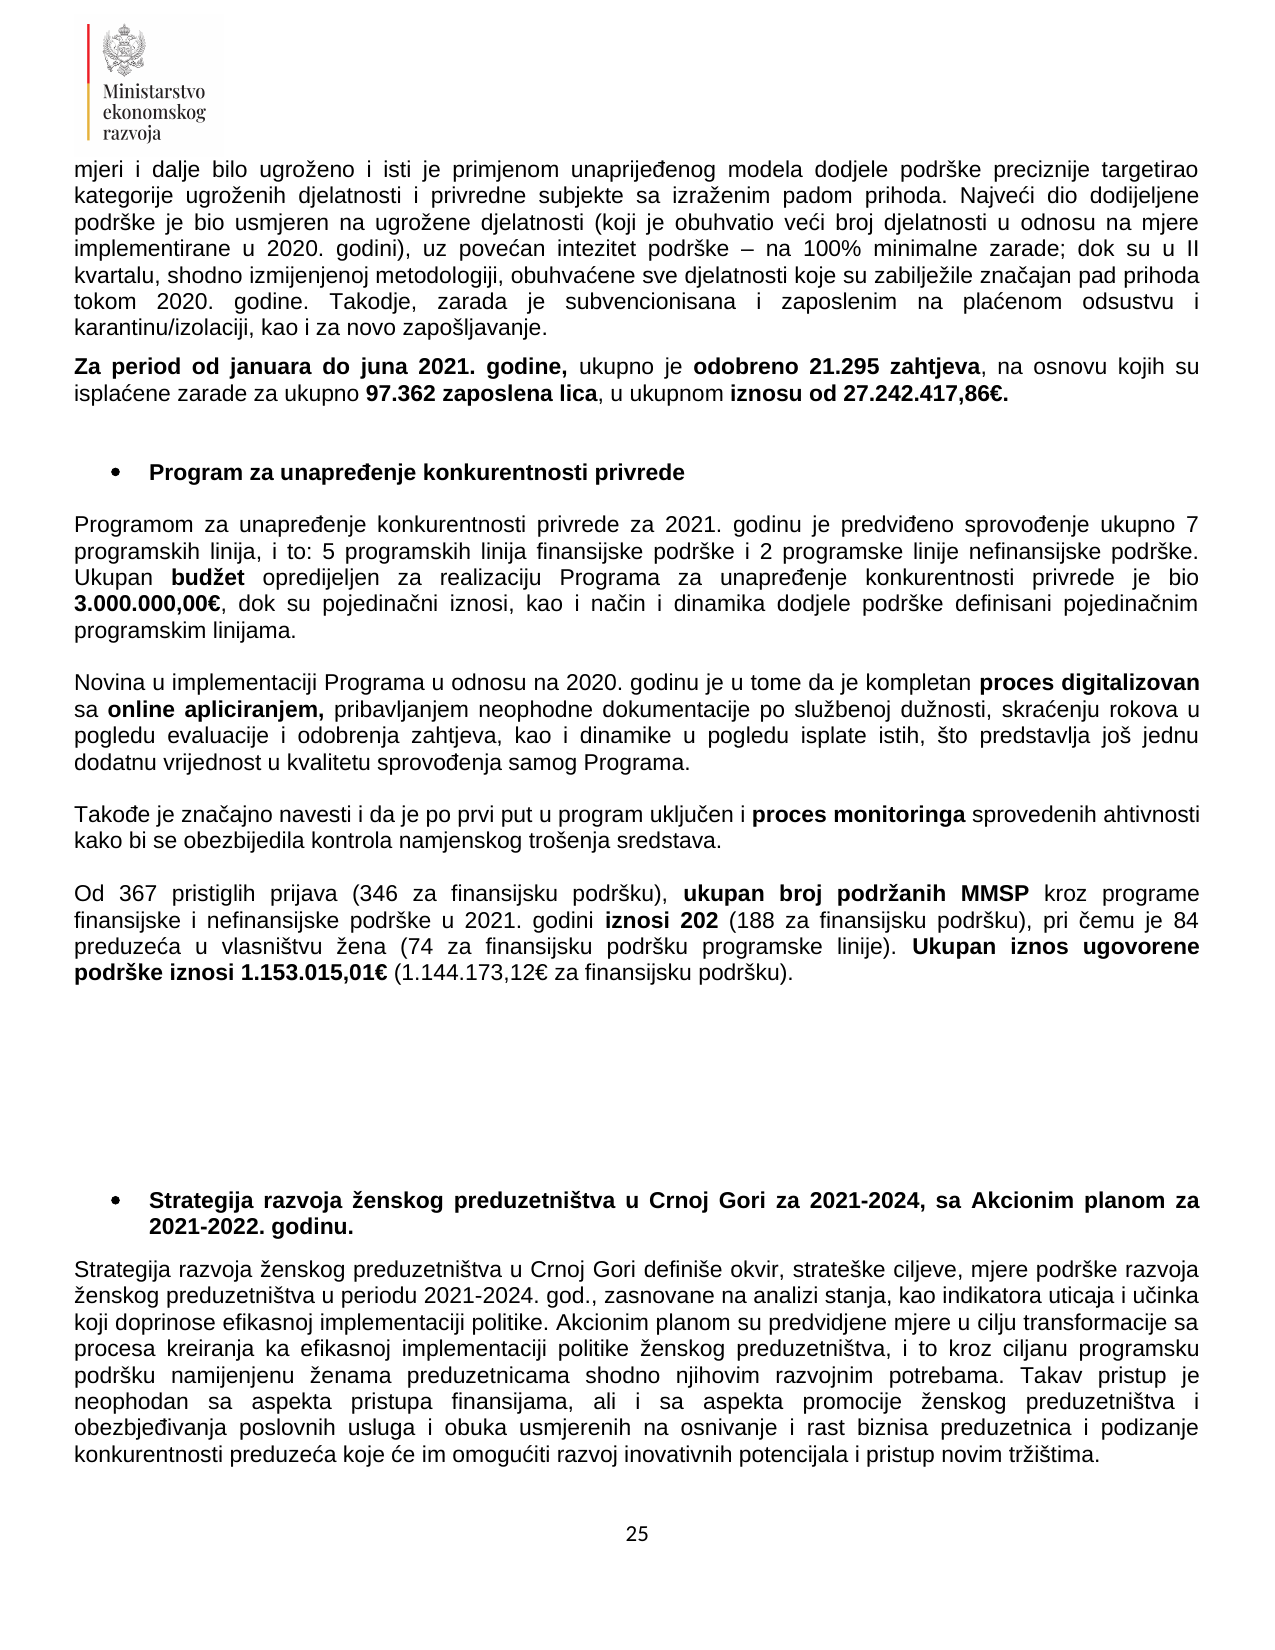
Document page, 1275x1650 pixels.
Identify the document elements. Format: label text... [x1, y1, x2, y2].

text Programom za unapređenje konkurentnosti privrede za 2021. godinu je predviđeno sprovođenje ukupno 7 programskih linija, i to: 5 programskih linija finansijske podrške i 2 programske linije nefinansijske podrške. Ukupan budžet opredijeljen za realizaciju Programa za unapređenje konkurentnosti privrede je bio 3.000.000,00€, dok su pojedinačni iznosi, kao i način i dinamika dodjele podrške definisani pojedinačnim programskim linijama. [74, 511, 1200, 643]
list Program za unapređenje konkurentnosti privrede [111, 458, 1200, 485]
picture [73, 14, 224, 157]
text Novina u implementaciji Programa u odnosu na 2020. godinu je u tome da je kompletan proces digitalizovan sa online apliciranjem, pribavljanjem neophodne dokumentacije po službenoj dužnosti, skraćenju rokova u pogledu evaluacije i odobrenja zahtjeva, kao i dinamike u pogledu isplate istih, što predstavlja još jednu dodatnu vrijednost u kvalitetu sprovođenja samog Programa. [74, 669, 1200, 775]
text Strategija razvoja ženskog preduzetništva u Crnoj Gori definiše okvir, strateške ciljeve, mjere podrške razvoja ženskog preduzetništva u periodu 2021-2024. god., zasnovane na analizi stanja, kao indikatora uticaja i učinka koji doprinose efikasnoj implementaciji politike. Akcionim planom su predvidjene mjere u cilju transformacije sa procesa kreiranja ka efikasnoj implementaciji politike ženskog preduzetništva, i to kroz ciljanu programsku podršku namijenjenu ženama preduzetnicama shodno njihovim razvojnim potrebama. Takav pristup je neophodan sa aspekta pristupa finansijama, ali i sa aspekta promocije ženskog preduzetništva i obezbjeđivanja poslovnih usluga i obuka usmjerenih na osnivanje i rast biznisa preduzetnica i podizanje konkurentnosti preduzeća koje će im omogućiti razvoj inovativnih potencijala i pristup novim tržištima. [74, 1256, 1200, 1467]
text Takođe je značajno navesti i da je po prvi put u program uključen i proces monitoringa sprovedenih ahtivnosti kako bi se obezbijedila kontrola namjenskog trošenja sredstava. [74, 801, 1200, 854]
text Od 367 pristiglih prijava (346 za finansijsku podršku), ukupan broj podržanih MMSP kroz programe finansijske i nefinansijske podrške u 2021. godini iznosi 202 (188 za finansijsku podršku), pri čemu je 84 preduzeća u vlasništvu žena (74 za finansijsku podršku programske linije). Ukupan iznos ugovorene podrške iznosi 1.153.015,01€ (1.144.173,12€ za finansijsku podršku). [74, 880, 1200, 986]
list Strategija razvoja ženskog preduzetništva u Crnoj Gori za 2021-2024, sa Akcionim planom za 2021-2022. godinu. [111, 1187, 1200, 1239]
text Za period od januara do juna 2021. godine, ukupno je odobreno 21.295 zahtjeva, na osnovu kojih su isplaćene zarade za ukupno 97.362 zaposlena lica, u ukupnom iznosu od 27.242.417,86€. [74, 353, 1200, 406]
